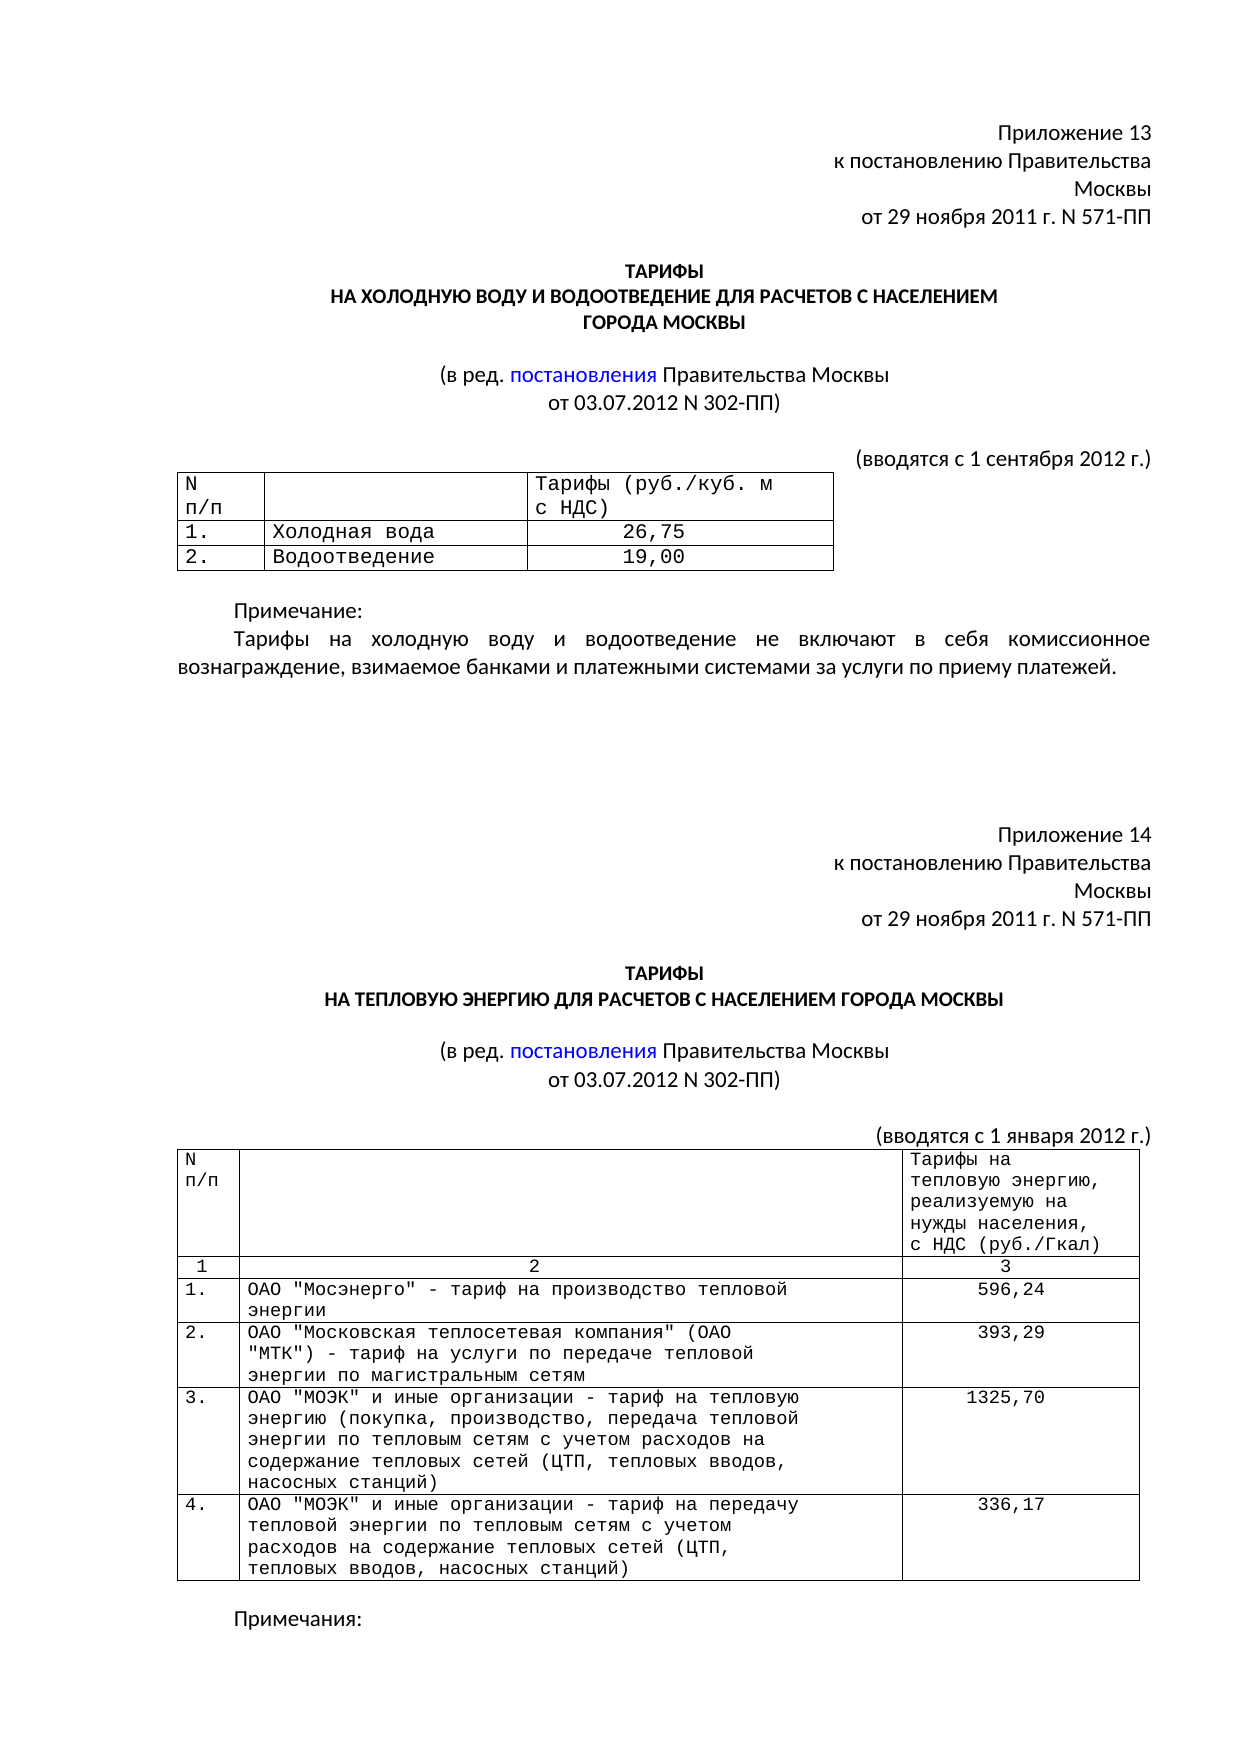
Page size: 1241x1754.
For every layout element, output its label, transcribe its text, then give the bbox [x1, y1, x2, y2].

table_cell 4. [178, 1495, 239, 1580]
text Москвы [177, 174, 1152, 202]
title НА ХОЛОДНУЮ ВОДУ И ВОДООТВЕДЕНИЕ ДЛЯ РАСЧЕТОВ С НАСЕЛЕНИЕМ [177, 284, 1152, 309]
title ГОРОДА МОСКВЫ [177, 309, 1152, 334]
table_cell ОАО "Московская теплосетевая компания" (ОАО "МТК") - тариф на услуги по передаче тепловой энергии по магистральным сетям [240, 1323, 902, 1387]
table_header [240, 1150, 902, 1256]
table_cell Водоотведение [265, 546, 527, 570]
text к постановлению Правительства [177, 848, 1152, 876]
text от 03.07.2012 N 302-ПП) [177, 388, 1152, 416]
table_cell 3 [903, 1257, 1139, 1278]
text от 29 ноября 2011 г. N 571-ПП [177, 904, 1152, 932]
text от 29 ноября 2011 г. N 571-ПП [177, 202, 1152, 230]
table_cell 26,75 [528, 521, 833, 545]
text (в ред. постановления Правительства Москвы [177, 1037, 1152, 1065]
text к постановлению Правительства [177, 146, 1152, 174]
text Тарифы на холодную воду и водоотведение не включают в себя комиссионное вознаграждение, взимаемое банками и платежными системами за услуги по приему платежей. [177, 624, 1152, 680]
table_cell 336,17 [903, 1495, 1139, 1580]
text от 03.07.2012 N 302-ПП) [177, 1065, 1152, 1093]
table_cell 3. [178, 1388, 239, 1494]
text Примечания: [177, 1604, 1152, 1632]
title НА ТЕПЛОВУЮ ЭНЕРГИЮ ДЛЯ РАСЧЕТОВ С НАСЕЛЕНИЕМ ГОРОДА МОСКВЫ [177, 986, 1152, 1011]
table_cell ОАО "МОЭК" и иные организации - тариф на тепловую энергию (покупка, производство, передача тепловой энергии по тепловым сетям с учетом расходов на содержание тепловых сетей (ЦТП, тепловых вводов, насосных станций) [240, 1388, 902, 1494]
table_cell ОАО "МОЭК" и иные организации - тариф на передачу тепловой энергии по тепловым сетям с учетом расходов на содержание тепловых сетей (ЦТП, тепловых вводов, насосных станций) [240, 1495, 902, 1580]
title ТАРИФЫ [177, 258, 1152, 284]
table_cell 2 [240, 1257, 902, 1278]
table_cell Холодная вода [265, 521, 527, 545]
title ТАРИФЫ [177, 960, 1152, 986]
text (вводятся с 1 января 2012 г.) [177, 1121, 1152, 1149]
table_cell 1. [178, 1279, 239, 1322]
table_header [265, 473, 527, 520]
text (в ред. постановления Правительства Москвы [177, 360, 1152, 388]
table_cell ОАО "Мосэнерго" - тариф на производство тепловой энергии [240, 1279, 902, 1322]
text Приложение 14 [177, 820, 1152, 848]
text Приложение 13 [177, 118, 1152, 146]
text Москвы [177, 876, 1152, 904]
table_cell 2. [178, 546, 264, 570]
table_cell 393,29 [903, 1323, 1139, 1387]
table_cell 19,00 [528, 546, 833, 570]
table_cell 1325,70 [903, 1388, 1139, 1494]
table_cell 1 [178, 1257, 239, 1278]
text Примечание: [177, 596, 1152, 624]
table_header N п/п [178, 1150, 239, 1256]
table_cell 2. [178, 1323, 239, 1387]
table_cell 1. [178, 521, 264, 545]
table_header Тарифы на тепловую энергию, реализуемую на нужды населения, с НДС (руб./Гкал) [903, 1150, 1139, 1256]
table_header N п/п [178, 473, 264, 520]
text (вводятся с 1 сентября 2012 г.) [177, 444, 1152, 472]
table_header Тарифы (руб./куб. м с НДС) [528, 473, 833, 520]
table_cell 596,24 [903, 1279, 1139, 1322]
